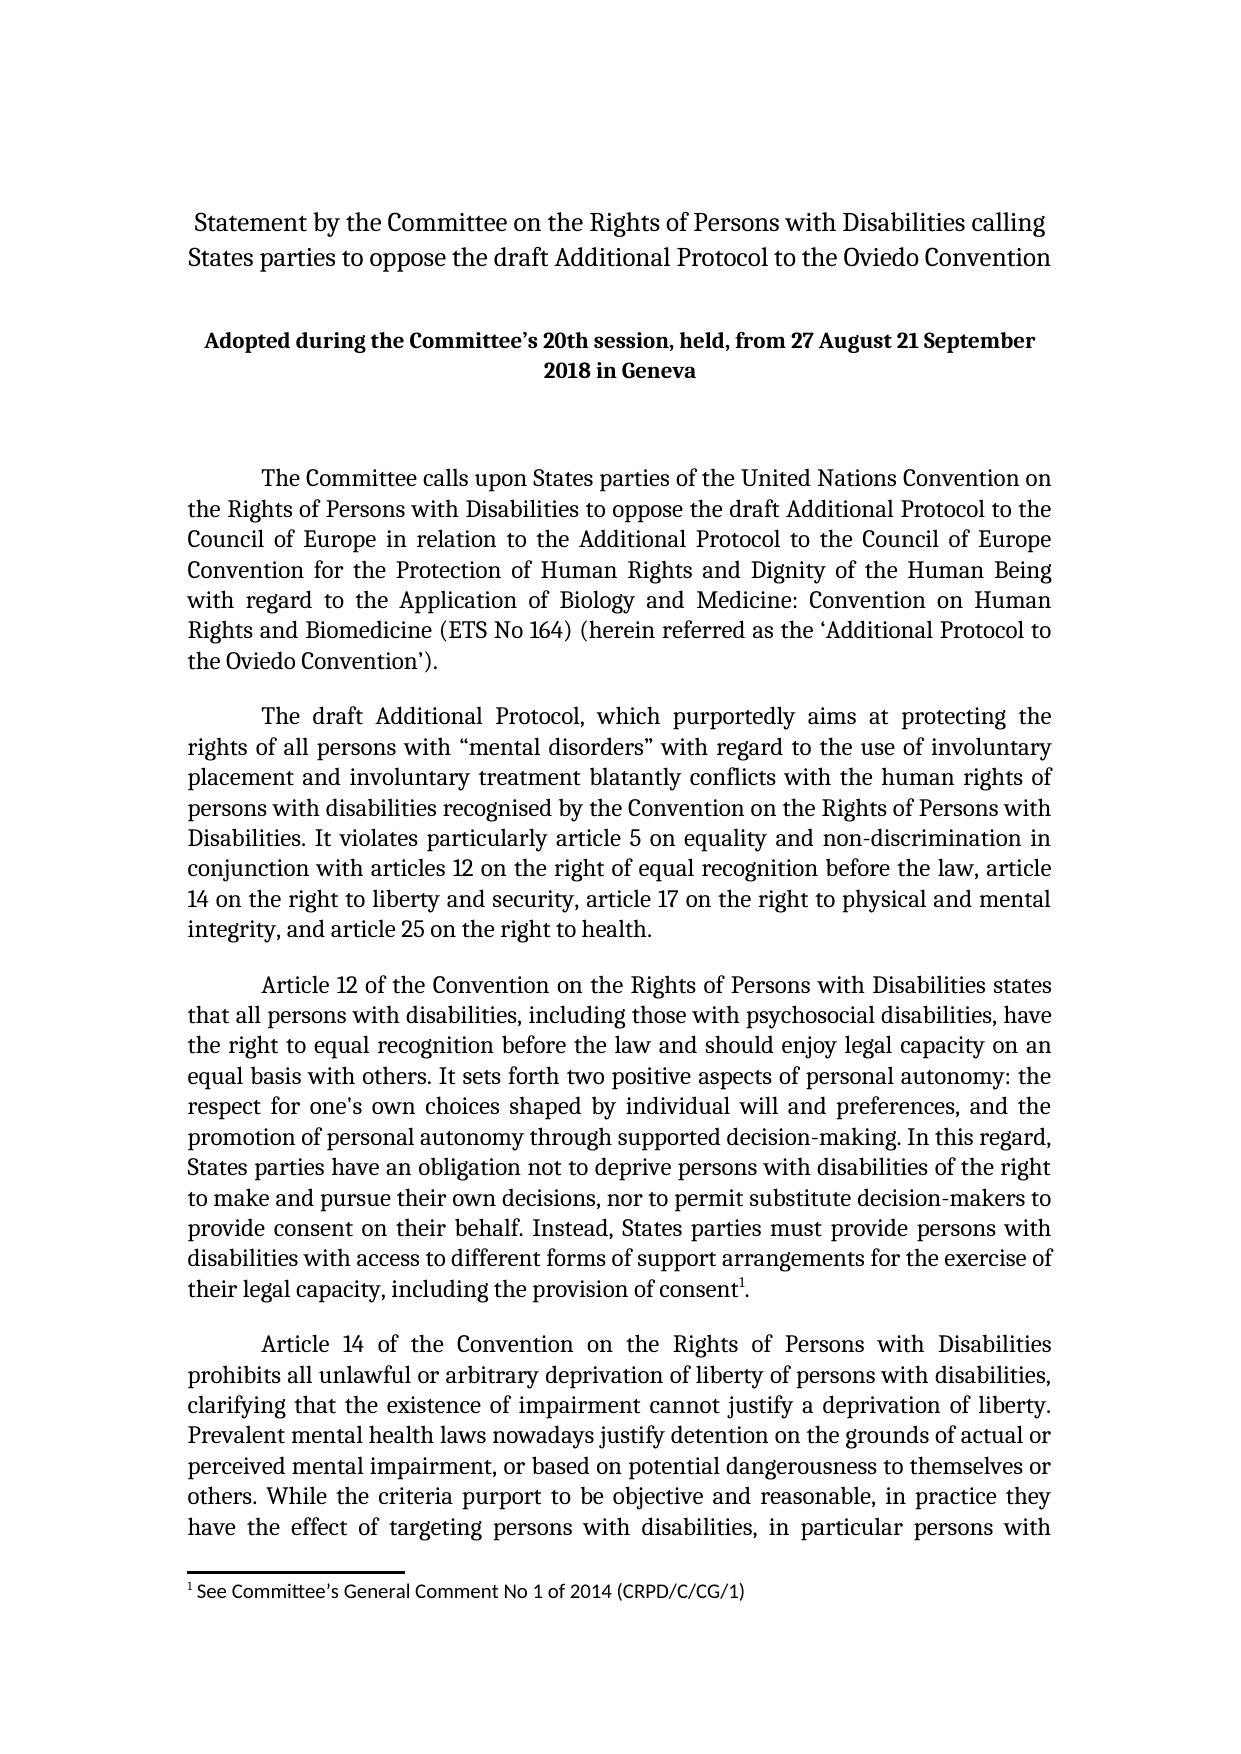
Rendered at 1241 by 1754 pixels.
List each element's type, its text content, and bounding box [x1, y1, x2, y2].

text The Committee calls upon States parties of the United Nations Convention on the Rights of Persons with Disabilities to oppose the draft Additional Protocol to the Council of Europe in relation to the Additional Protocol to the Council of Europe Convention for the Protection of Human Rights and Dignity of the Human Being with regard to the Application of Biology and Medicine: Convention on Human Rights and Biomedicine (ETS No 164) (herein referred as the ‘Additional Protocol to the Oviedo Convention’). [187, 464, 1053, 676]
text Statement by the Committee on the Rights of Persons with Disabilities calling States parties to oppose the draft Additional Protocol to the Oviedo Convention [187, 207, 1053, 273]
text Article 12 of the Convention on the Rights of Persons with Disabilities states that all persons with disabilities, including those with psychosocial disabilities, have the right to equal recognition before the law and should enjoy legal capacity on an equal basis with others. It sets forth two positive aspects of personal autonomy: the respect for one's own choices shaped by individual will and preferences, and the promotion of personal autonomy through supported decision-making. In this regard, States parties have an obligation not to deprive persons with disabilities of the right to make and pursue their own decisions, nor to permit substitute decision-makers to provide consent on their behalf. Instead, States parties must provide persons with disabilities with access to different forms of support arrangements for the exercise of their legal capacity, including the provision of consent. [187, 971, 1053, 1303]
text The draft Additional Protocol, which purportedly aims at protecting the rights of all persons with “mental disorders” with regard to the use of involuntary placement and involuntary treatment blatantly conflicts with the human rights of persons with disabilities recognised by the Convention on the Rights of Persons with Disabilities. It violates particularly article 5 on equality and non-discrimination in conjunction with articles 12 on the right of equal recognition before the law, article 14 on the right to liberty and security, article 17 on the right to physical and mental integrity, and article 25 on the right to health. [187, 702, 1053, 944]
text Adopted during the Committee’s 20th session, held, from 27 August 21 September 2018 in Geneva [187, 328, 1053, 384]
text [187, 1330, 1053, 1541]
